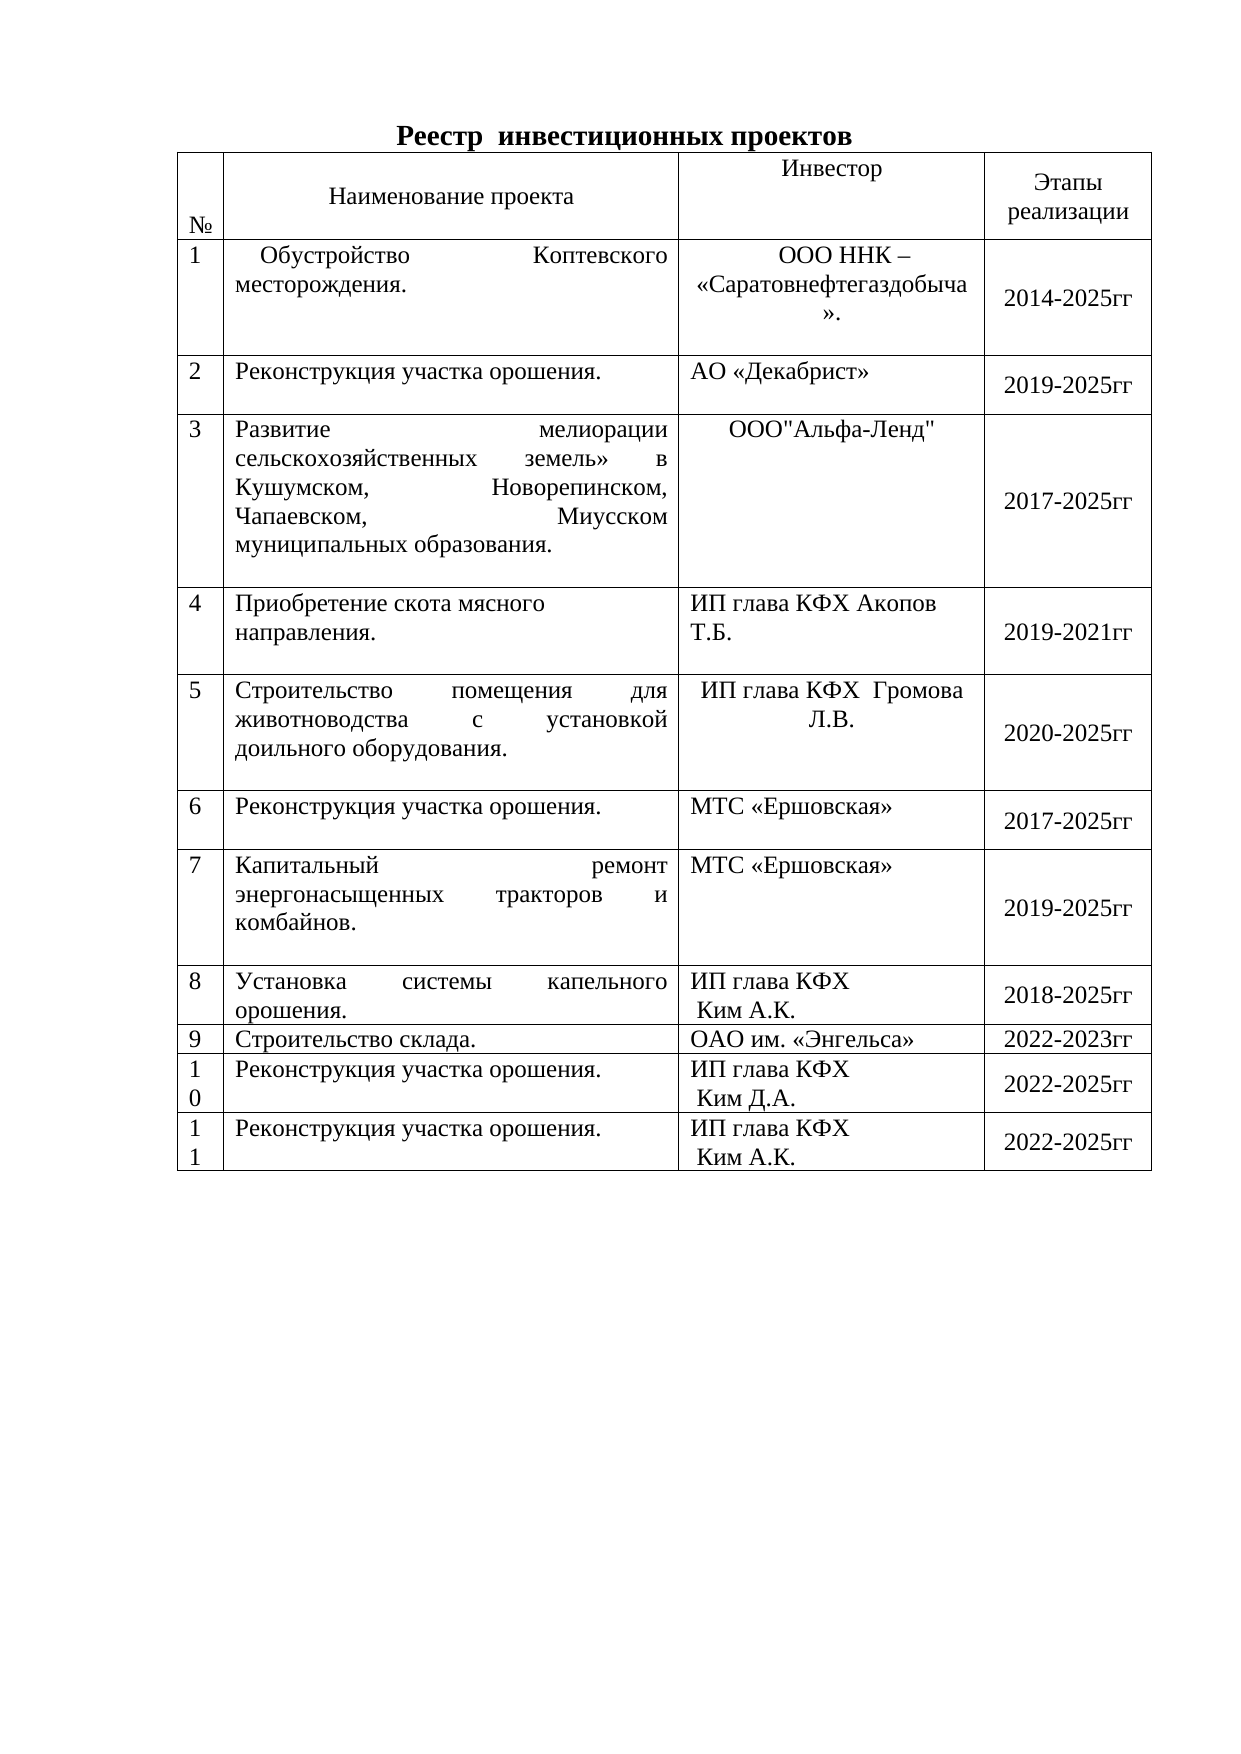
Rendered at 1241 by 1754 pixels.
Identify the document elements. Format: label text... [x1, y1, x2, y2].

table_header № [178, 153, 223, 239]
table_cell ООО ННК – «Саратовнефтегаздобыча». [679, 240, 984, 355]
table_cell 2014-2025гг [985, 240, 1151, 355]
table_cell МТС «Ершовская» [679, 791, 984, 849]
table_cell Реконструкция участка орошения. [224, 1113, 678, 1170]
table_cell 2017-2025гг [985, 791, 1151, 849]
table_cell 11 [178, 1113, 223, 1170]
table_cell ИП глава КФХ Ким Д.А. [679, 1054, 984, 1112]
table_cell ООО"Альфа-Ленд" [679, 415, 984, 587]
table_cell 2019-2025гг [985, 850, 1151, 965]
table_cell 10 [178, 1054, 223, 1112]
table_cell 2019-2021гг [985, 588, 1151, 674]
table_header Инвестор [679, 153, 984, 239]
table_cell 9 [178, 1025, 223, 1053]
table_cell 2 [178, 356, 223, 413]
table_cell ИП глава КФХ Громова Л.В. [679, 675, 984, 790]
table_cell Реконструкция участка орошения. [224, 791, 678, 849]
table_cell 2022-2023гг [985, 1025, 1151, 1053]
table_cell 3 [178, 415, 223, 587]
table_cell МТС «Ершовская» [679, 850, 984, 965]
table_cell АО «Декабрист» [679, 356, 984, 413]
table_cell Реконструкция участка орошения. [224, 356, 678, 413]
table_cell Строительство склада. [224, 1025, 678, 1053]
table_cell 2022-2025гг [985, 1113, 1151, 1170]
table_cell 2017-2025гг [985, 415, 1151, 587]
table_cell ИП глава КФХ Ким А.К. [679, 966, 984, 1023]
table_header Наименование проекта [224, 153, 678, 239]
table_cell ИП глава КФХ Ким А.К. [679, 1113, 984, 1170]
table_cell Установка системы капельного орошения. [224, 966, 678, 1023]
table_cell 8 [178, 966, 223, 1023]
table_cell Обустройство Коптевского месторождения. [224, 240, 678, 355]
table_cell 4 [178, 588, 223, 674]
table_cell 2019-2025гг [985, 356, 1151, 413]
table_cell 1 [178, 240, 223, 355]
table_cell ИП глава КФХ Акопов Т.Б. [679, 588, 984, 674]
table_cell Реконструкция участка орошения. [224, 1054, 678, 1112]
table_cell 2022-2025гг [985, 1054, 1151, 1112]
table_cell Капитальный ремонт энергонасыщенных тракторов и комбайнов. [224, 850, 678, 965]
table_cell 2020-2025гг [985, 675, 1151, 790]
table_cell 5 [178, 675, 223, 790]
table_cell Приобретение скота мясного направления. [224, 588, 678, 674]
table_cell 7 [178, 850, 223, 965]
table_header Этапы реализации [985, 153, 1151, 239]
table_cell 2018-2025гг [985, 966, 1151, 1023]
table_cell ОАО им. «Энгельса» [679, 1025, 984, 1053]
table_cell 6 [178, 791, 223, 849]
text Реестр инвестиционных проектов [177, 118, 1152, 152]
table_cell Строительство помещения для животноводства с установкой доильного оборудования. [224, 675, 678, 790]
table_cell Развитие мелиорации сельскохозяйственных земель» в Кушумском, Новорепинском, Чапаевском, Миусском муниципальных образования. [224, 415, 678, 587]
